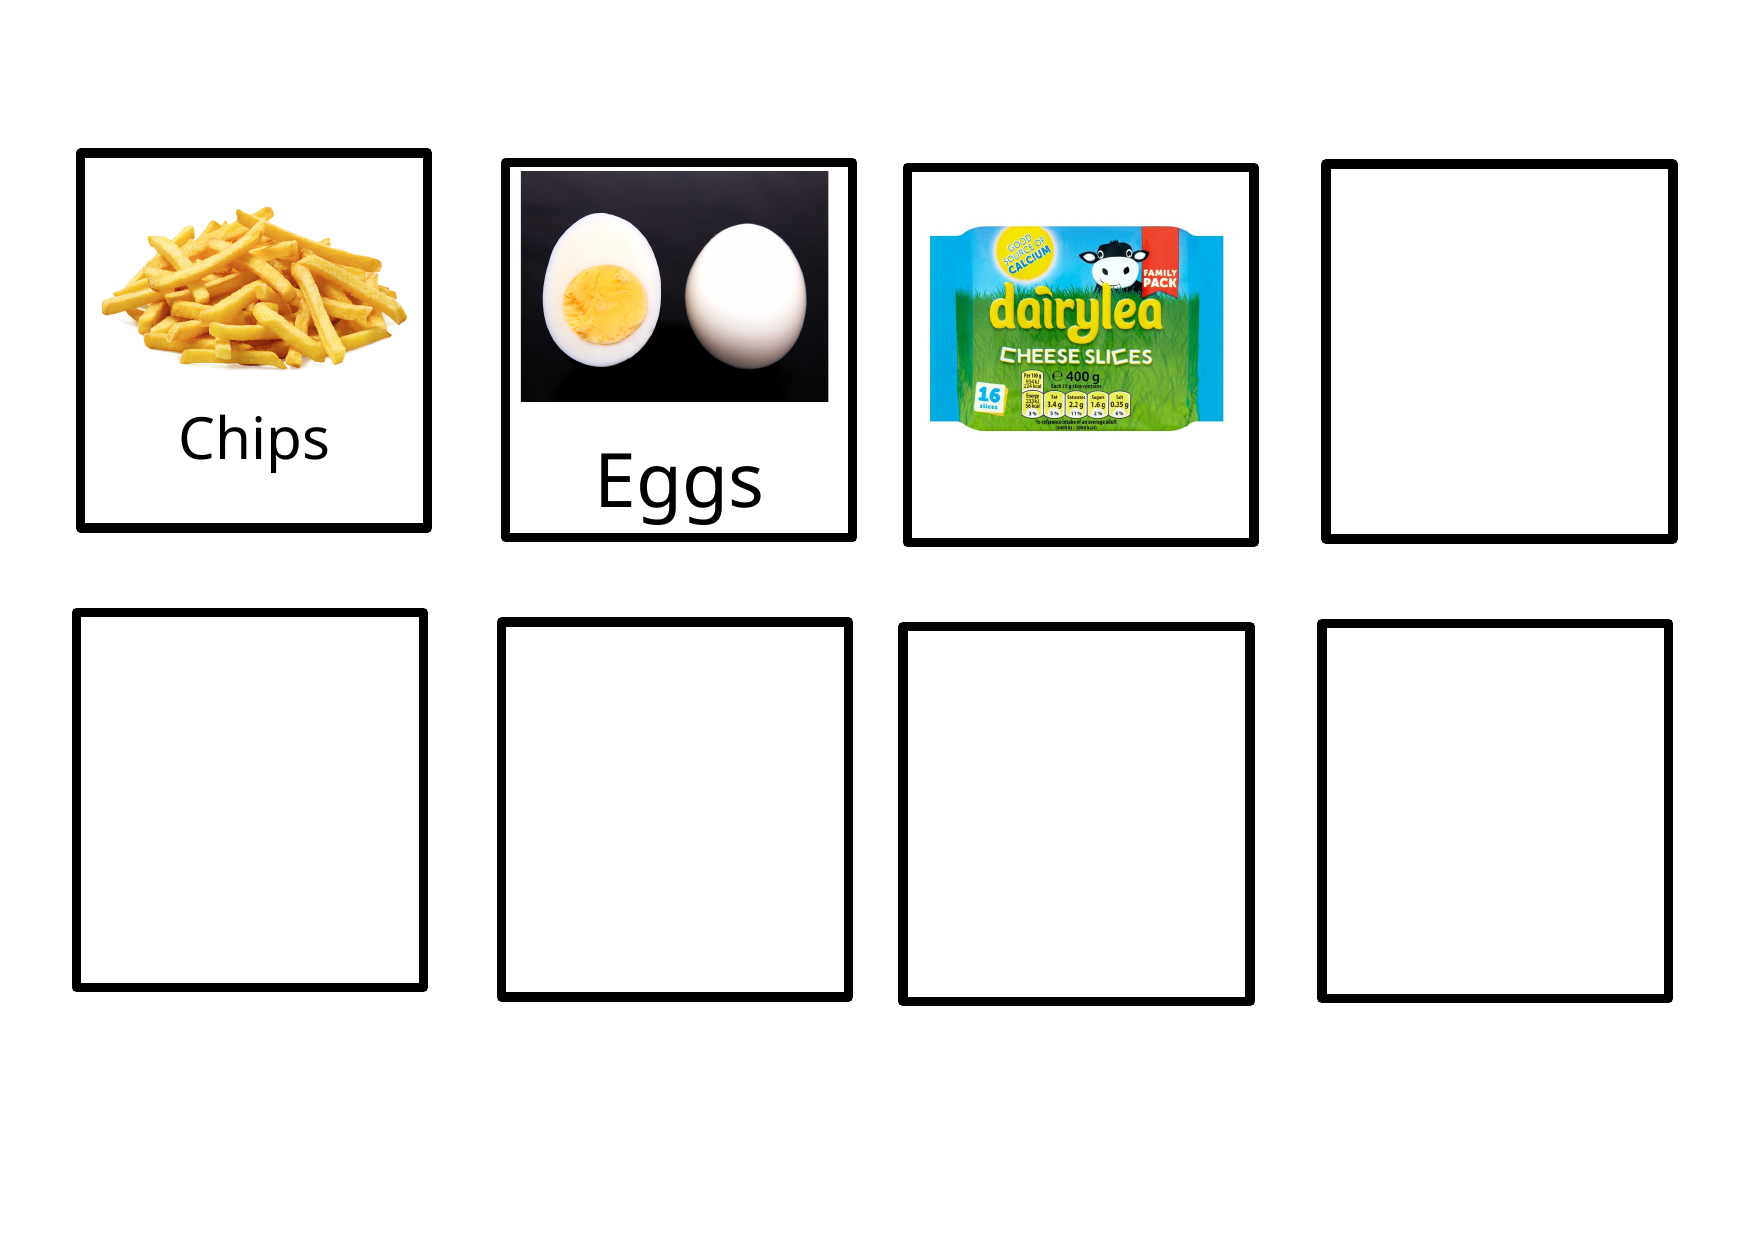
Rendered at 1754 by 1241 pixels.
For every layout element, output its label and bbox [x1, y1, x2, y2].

picture [922, 174, 1230, 483]
picture [100, 205, 409, 372]
picture [520, 171, 829, 402]
